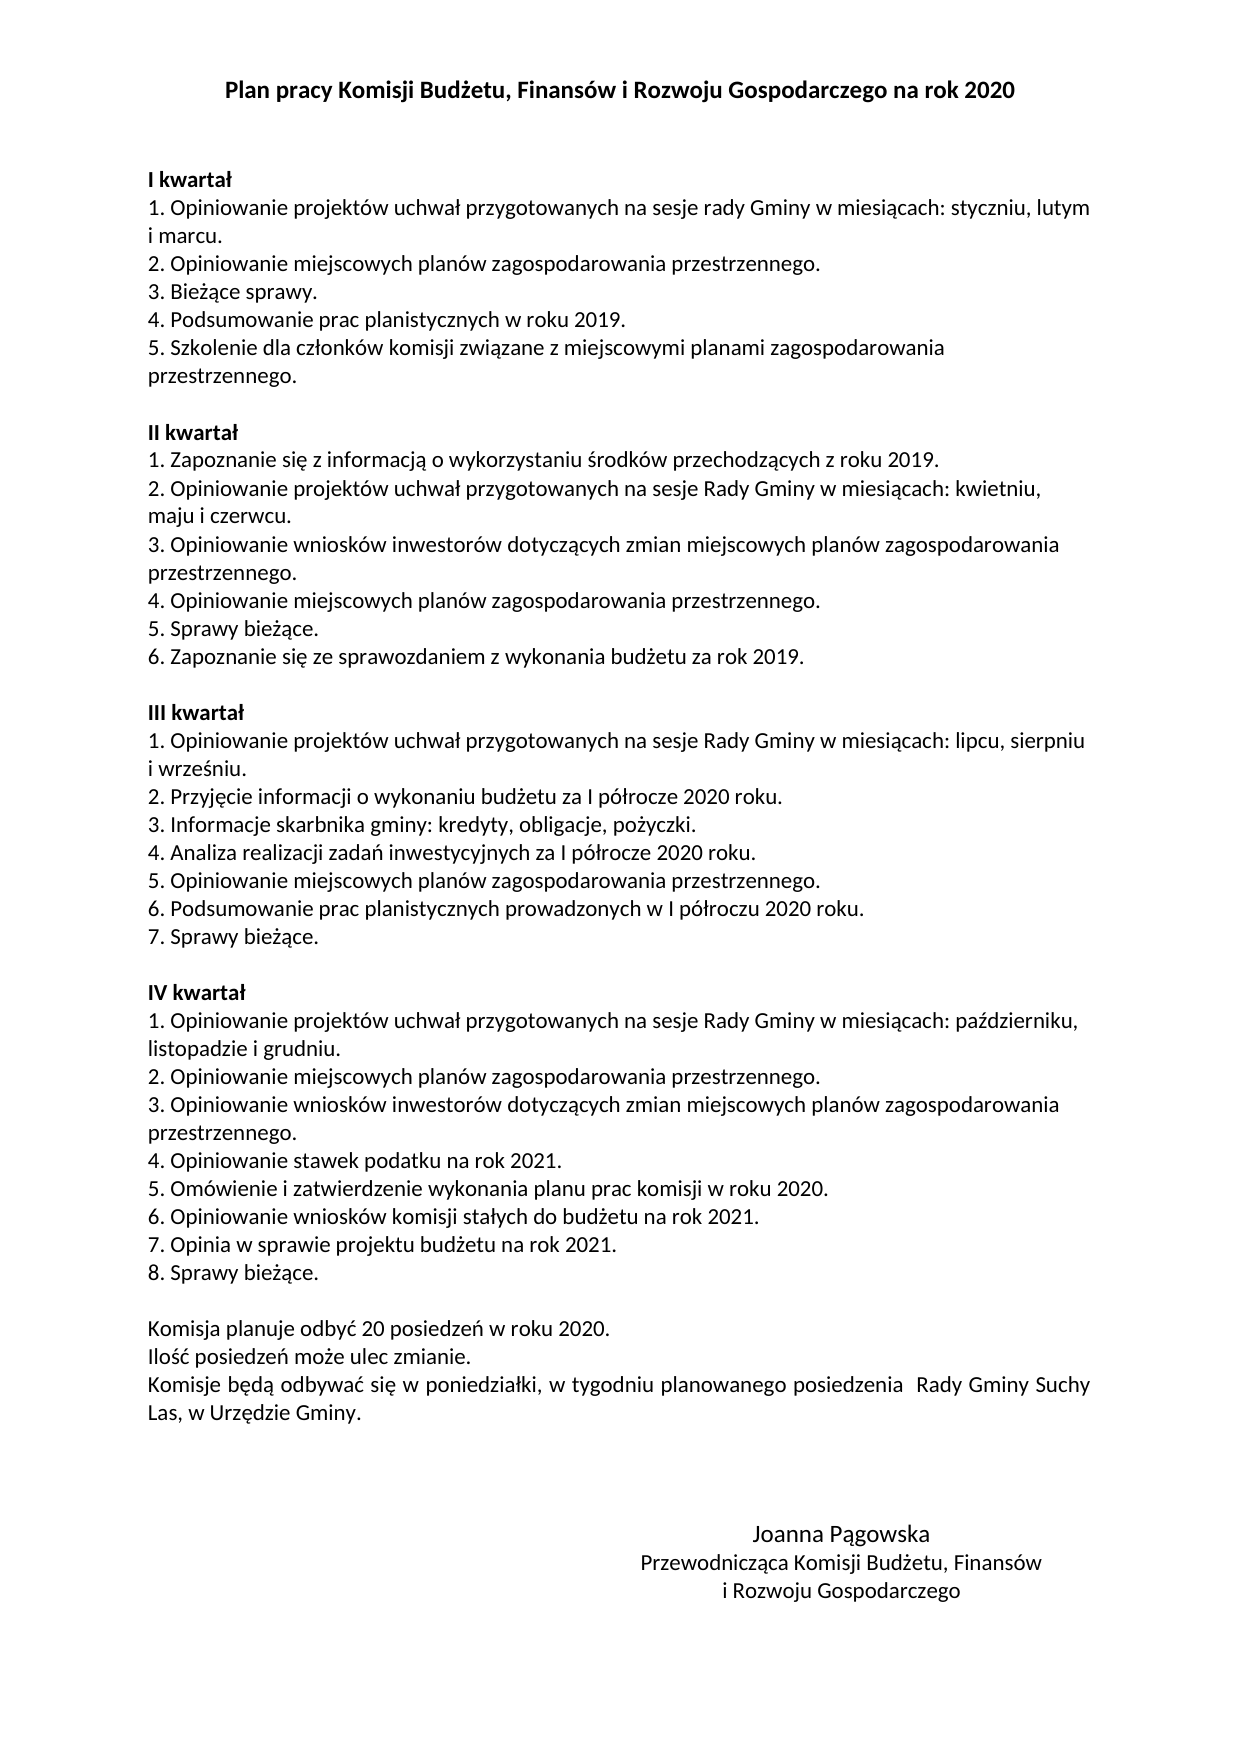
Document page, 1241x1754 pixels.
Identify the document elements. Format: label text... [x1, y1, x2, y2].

text Plan pracy Komisji Budżetu, Finansów i Rozwoju Gospodarczego na rok 2020 [148, 74, 1093, 104]
text 1. Opiniowanie projektów uchwał przygotowanych na sesje Rady Gminy w miesiącach: lipcu, sierpniu i wrześniu. [148, 726, 1093, 782]
text 3. Opiniowanie wniosków inwestorów dotyczących zmian miejscowych planów zagospodarowania przestrzennego. [148, 1090, 1093, 1146]
text 4. Analiza realizacji zadań inwestycyjnych za I półrocze 2020 roku. [148, 838, 1093, 866]
text 5. Omówienie i zatwierdzenie wykonania planu prac komisji w roku 2020. [148, 1174, 1093, 1202]
text 3. Bieżące sprawy. [148, 277, 1093, 306]
text 1. Opiniowanie projektów uchwał przygotowanych na sesje rady Gminy w miesiącach: styczniu, lutym i marcu. [148, 193, 1093, 249]
text 7. Opinia w sprawie projektu budżetu na rok 2021. [148, 1230, 1093, 1258]
text 6. Podsumowanie prac planistycznych prowadzonych w I półroczu 2020 roku. [148, 894, 1093, 922]
text Komisja planuje odbyć 20 posiedzeń w roku 2020. [148, 1314, 1093, 1342]
text 5. Opiniowanie miejscowych planów zagospodarowania przestrzennego. [148, 866, 1093, 894]
text I kwartał [148, 165, 1093, 193]
text 6. Zapoznanie się ze sprawozdaniem z wykonania budżetu za rok 2019. [148, 642, 1093, 670]
text 5. Sprawy bieżące. [148, 614, 1093, 642]
text 2. Opiniowanie miejscowych planów zagospodarowania przestrzennego. [148, 249, 1093, 277]
text 6. Opiniowanie wniosków komisji stałych do budżetu na rok 2021. [148, 1202, 1093, 1230]
text 4. Opiniowanie stawek podatku na rok 2021. [148, 1146, 1093, 1174]
text 7. Sprawy bieżące. [148, 922, 1093, 950]
text Komisje będą odbywać się w poniedziałki, w tygodniu planowanego posiedzenia Rady Gminy Suchy Las, w Urzędzie Gminy. [148, 1370, 1093, 1426]
text Przewodnicząca Komisji Budżetu, Finansów [590, 1548, 1093, 1576]
text 5. Szkolenie dla członków komisji związane z miejscowymi planami zagospodarowania przestrzennego. [148, 333, 1093, 389]
text IV kwartał [148, 978, 1093, 1006]
text 2. Przyjęcie informacji o wykonaniu budżetu za I półrocze 2020 roku. [148, 782, 1093, 810]
text 8. Sprawy bieżące. [148, 1258, 1093, 1286]
text III kwartał [148, 698, 1093, 726]
text 3. Informacje skarbnika gminy: kredyty, obligacje, pożyczki. [148, 810, 1093, 838]
text 2. Opiniowanie projektów uchwał przygotowanych na sesje Rady Gminy w miesiącach: kwietniu, maju i czerwcu. [148, 474, 1093, 530]
text 4. Opiniowanie miejscowych planów zagospodarowania przestrzennego. [148, 586, 1093, 614]
text 4. Podsumowanie prac planistycznych w roku 2019. [148, 306, 1093, 333]
text 1. Zapoznanie się z informacją o wykorzystaniu środków przechodzących z roku 2019. [148, 446, 1093, 474]
text 3. Opiniowanie wniosków inwestorów dotyczących zmian miejscowych planów zagospodarowania przestrzennego. [148, 530, 1093, 586]
text II kwartał [148, 418, 1093, 446]
text 1. Opiniowanie projektów uchwał przygotowanych na sesje Rady Gminy w miesiącach: październiku, listopadzie i grudniu. [148, 1006, 1093, 1062]
text 2. Opiniowanie miejscowych planów zagospodarowania przestrzennego. [148, 1062, 1093, 1090]
text Joanna Pągowska [590, 1518, 1093, 1548]
text Ilość posiedzeń może ulec zmianie. [148, 1342, 1093, 1370]
text i Rozwoju Gospodarczego [590, 1576, 1093, 1604]
